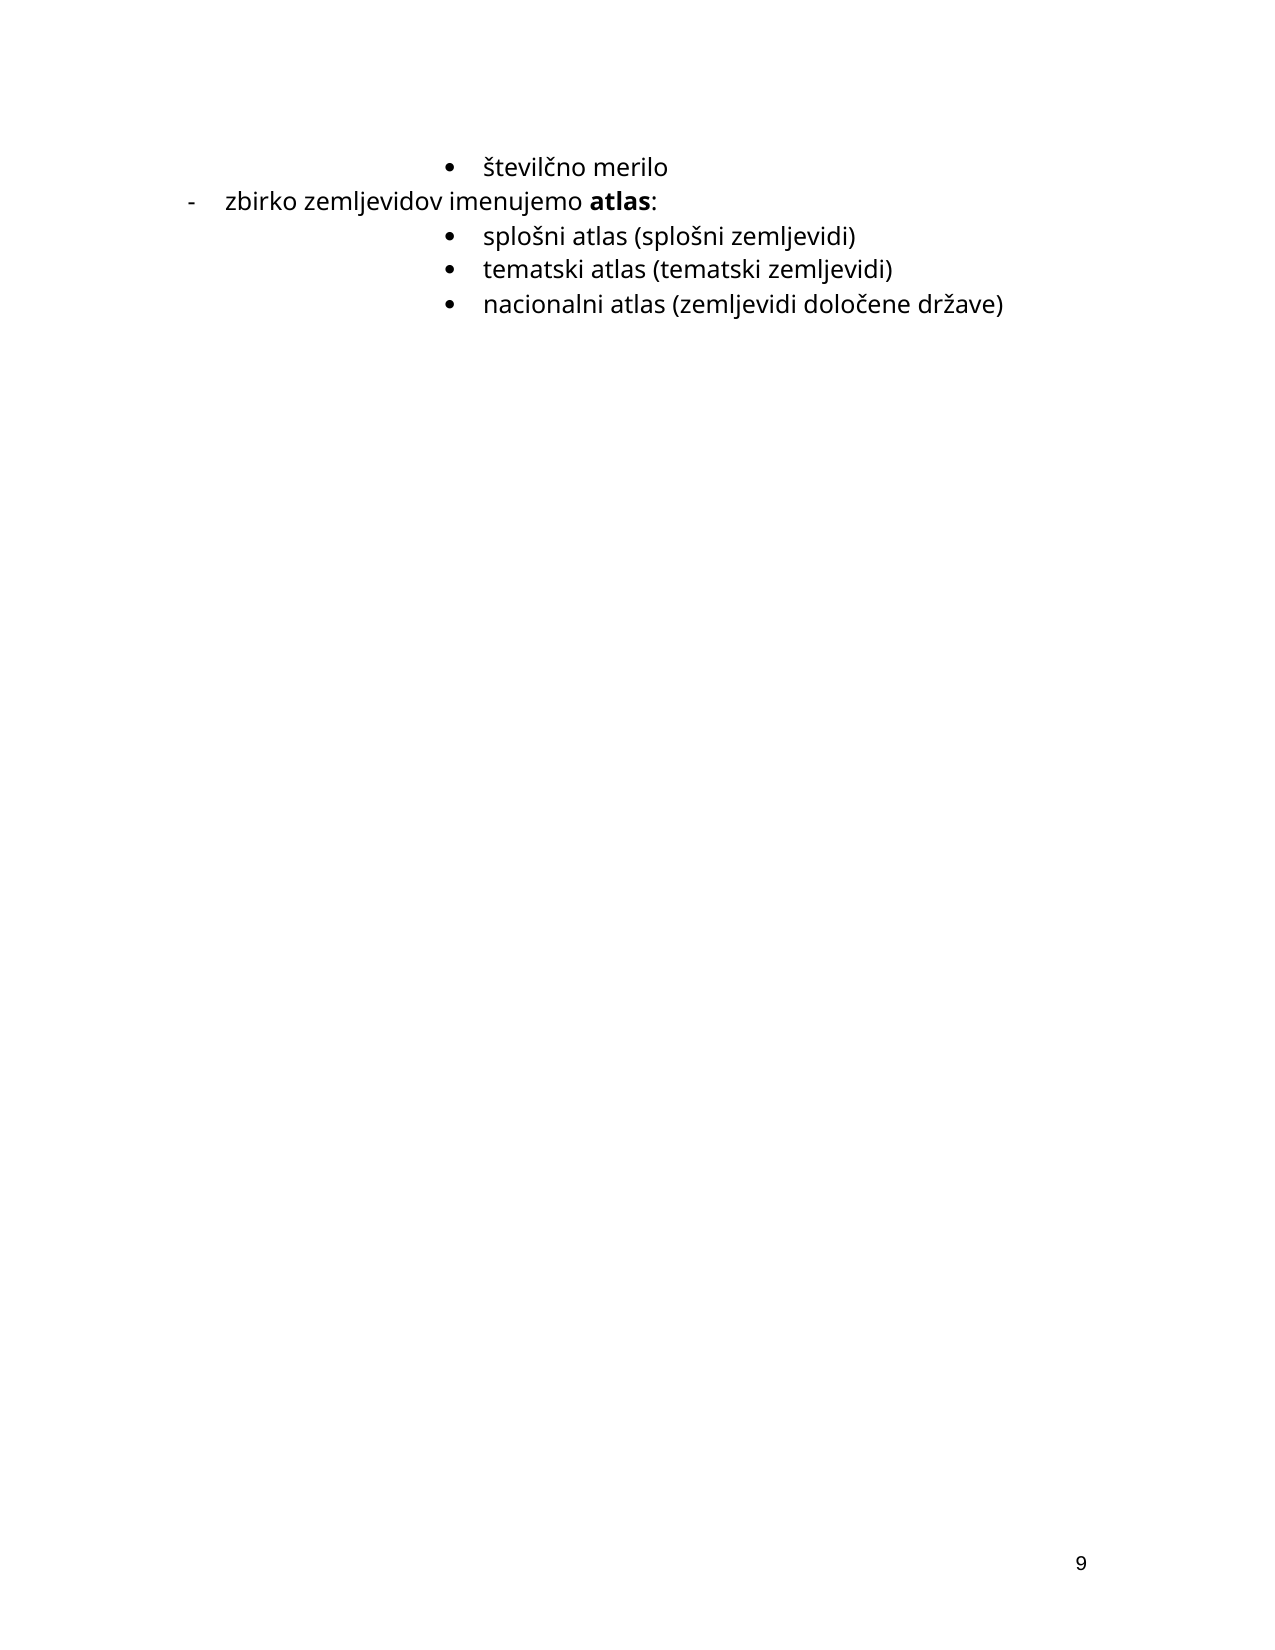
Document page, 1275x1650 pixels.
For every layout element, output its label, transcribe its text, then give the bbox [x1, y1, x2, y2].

list splošni atlas (splošni zemljevidi) [445, 218, 1087, 252]
list številčno merilo [445, 150, 1087, 184]
list zbirko zemljevidov imenujemo atlas: [187, 184, 1087, 218]
list tematski atlas (tematski zemljevidi) [445, 252, 1087, 286]
list nacionalni atlas (zemljevidi določene države) [445, 286, 1087, 320]
